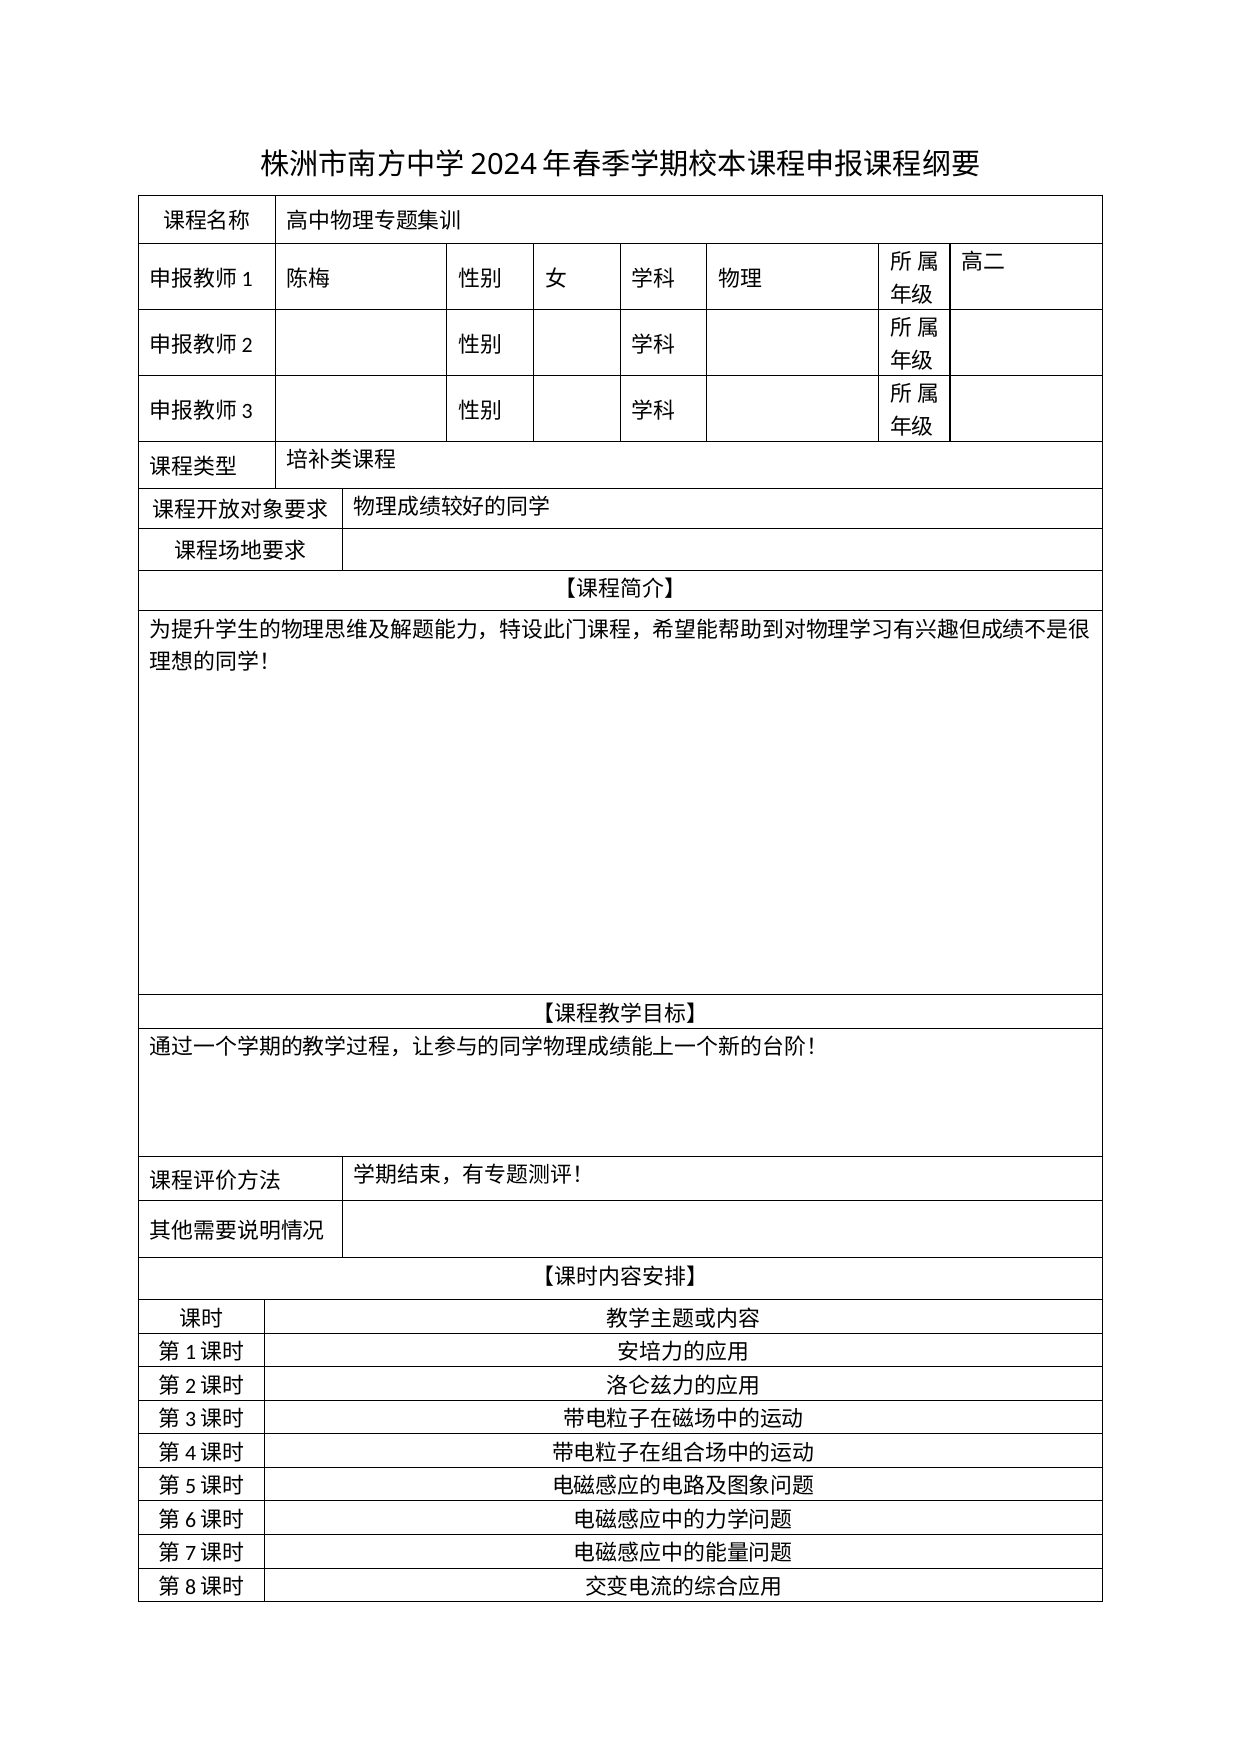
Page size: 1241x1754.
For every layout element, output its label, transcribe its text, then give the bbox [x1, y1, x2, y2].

table_cell 女 [534, 244, 620, 309]
table_cell 其他需要说明情况 [139, 1201, 342, 1257]
table_cell 第7课时 [139, 1535, 264, 1567]
table_cell [343, 529, 1102, 570]
table_cell [951, 310, 1102, 375]
table_cell 教学主题或内容 [265, 1300, 1102, 1333]
table_cell 课程评价方法 [139, 1157, 342, 1200]
table_cell 带电粒子在磁场中的运动 [265, 1401, 1102, 1433]
table_cell 陈梅 [276, 244, 446, 309]
table_cell 第6课时 [139, 1501, 264, 1534]
table_cell 安培力的应用 [265, 1334, 1102, 1366]
table_cell 申报教师3 [139, 376, 275, 441]
table_cell 为提升学生的物理思维及解题能力，特设此门课程，希望能帮助到对物理学习有兴趣但成绩不是很理想的同学！ [139, 611, 1102, 994]
table_cell 交变电流的综合应用 [265, 1569, 1102, 1601]
table_cell 【课程简介】 [139, 571, 1102, 610]
table_cell 课时 [139, 1300, 264, 1333]
table_cell 高二 [951, 244, 1102, 309]
table_cell 学期结束，有专题测评！ [343, 1157, 1102, 1200]
table_cell 【课程教学目标】 [139, 995, 1102, 1028]
table_cell 第1课时 [139, 1334, 264, 1366]
table_cell 电磁感应中的能量问题 [265, 1535, 1102, 1567]
table_cell 第5课时 [139, 1468, 264, 1500]
table_cell 课程开放对象要求 [139, 489, 342, 528]
table_cell 学科 [621, 310, 706, 375]
table_cell 物理成绩较好的同学 [343, 489, 1102, 528]
table_cell [707, 376, 878, 441]
table_cell 电磁感应的电路及图象问题 [265, 1468, 1102, 1500]
table_cell 学科 [621, 244, 706, 309]
table_cell 性别 [447, 244, 533, 309]
table_cell 学科 [621, 376, 706, 441]
table_cell 课程类型 [139, 442, 275, 488]
table_cell [343, 1201, 1102, 1257]
text 株洲市南方中学2024年春季学期校本课程申报课程纲要 [118, 129, 1122, 194]
table_cell [707, 310, 878, 375]
table_cell 第2课时 [139, 1367, 264, 1400]
table_cell 申报教师1 [139, 244, 275, 309]
table_cell 第8课时 [139, 1569, 264, 1601]
table_header 课程名称 [139, 196, 275, 243]
table_cell 电磁感应中的力学问题 [265, 1501, 1102, 1534]
table_cell 第3课时 [139, 1401, 264, 1433]
table_cell 所属年级 [879, 244, 949, 309]
table_cell 带电粒子在组合场中的运动 [265, 1434, 1102, 1467]
table_cell [534, 376, 620, 441]
table_cell 第4课时 [139, 1434, 264, 1467]
table_cell 所属年级 [879, 376, 949, 441]
table_cell 物理 [707, 244, 878, 309]
table_cell 【课时内容安排】 [139, 1258, 1102, 1299]
table_cell 通过一个学期的教学过程，让参与的同学物理成绩能上一个新的台阶！ [139, 1029, 1102, 1156]
table_cell 洛仑兹力的应用 [265, 1367, 1102, 1400]
table_cell [534, 310, 620, 375]
table_header 高中物理专题集训 [276, 196, 1102, 243]
table_cell 申报教师2 [139, 310, 275, 375]
table_cell [276, 376, 446, 441]
table_cell 所属年级 [879, 310, 949, 375]
table_cell 培补类课程 [276, 442, 1102, 488]
table_cell [951, 376, 1102, 441]
table_cell 性别 [447, 310, 533, 375]
table_cell [276, 310, 446, 375]
table_cell 性别 [447, 376, 533, 441]
table_cell 课程场地要求 [139, 529, 342, 570]
